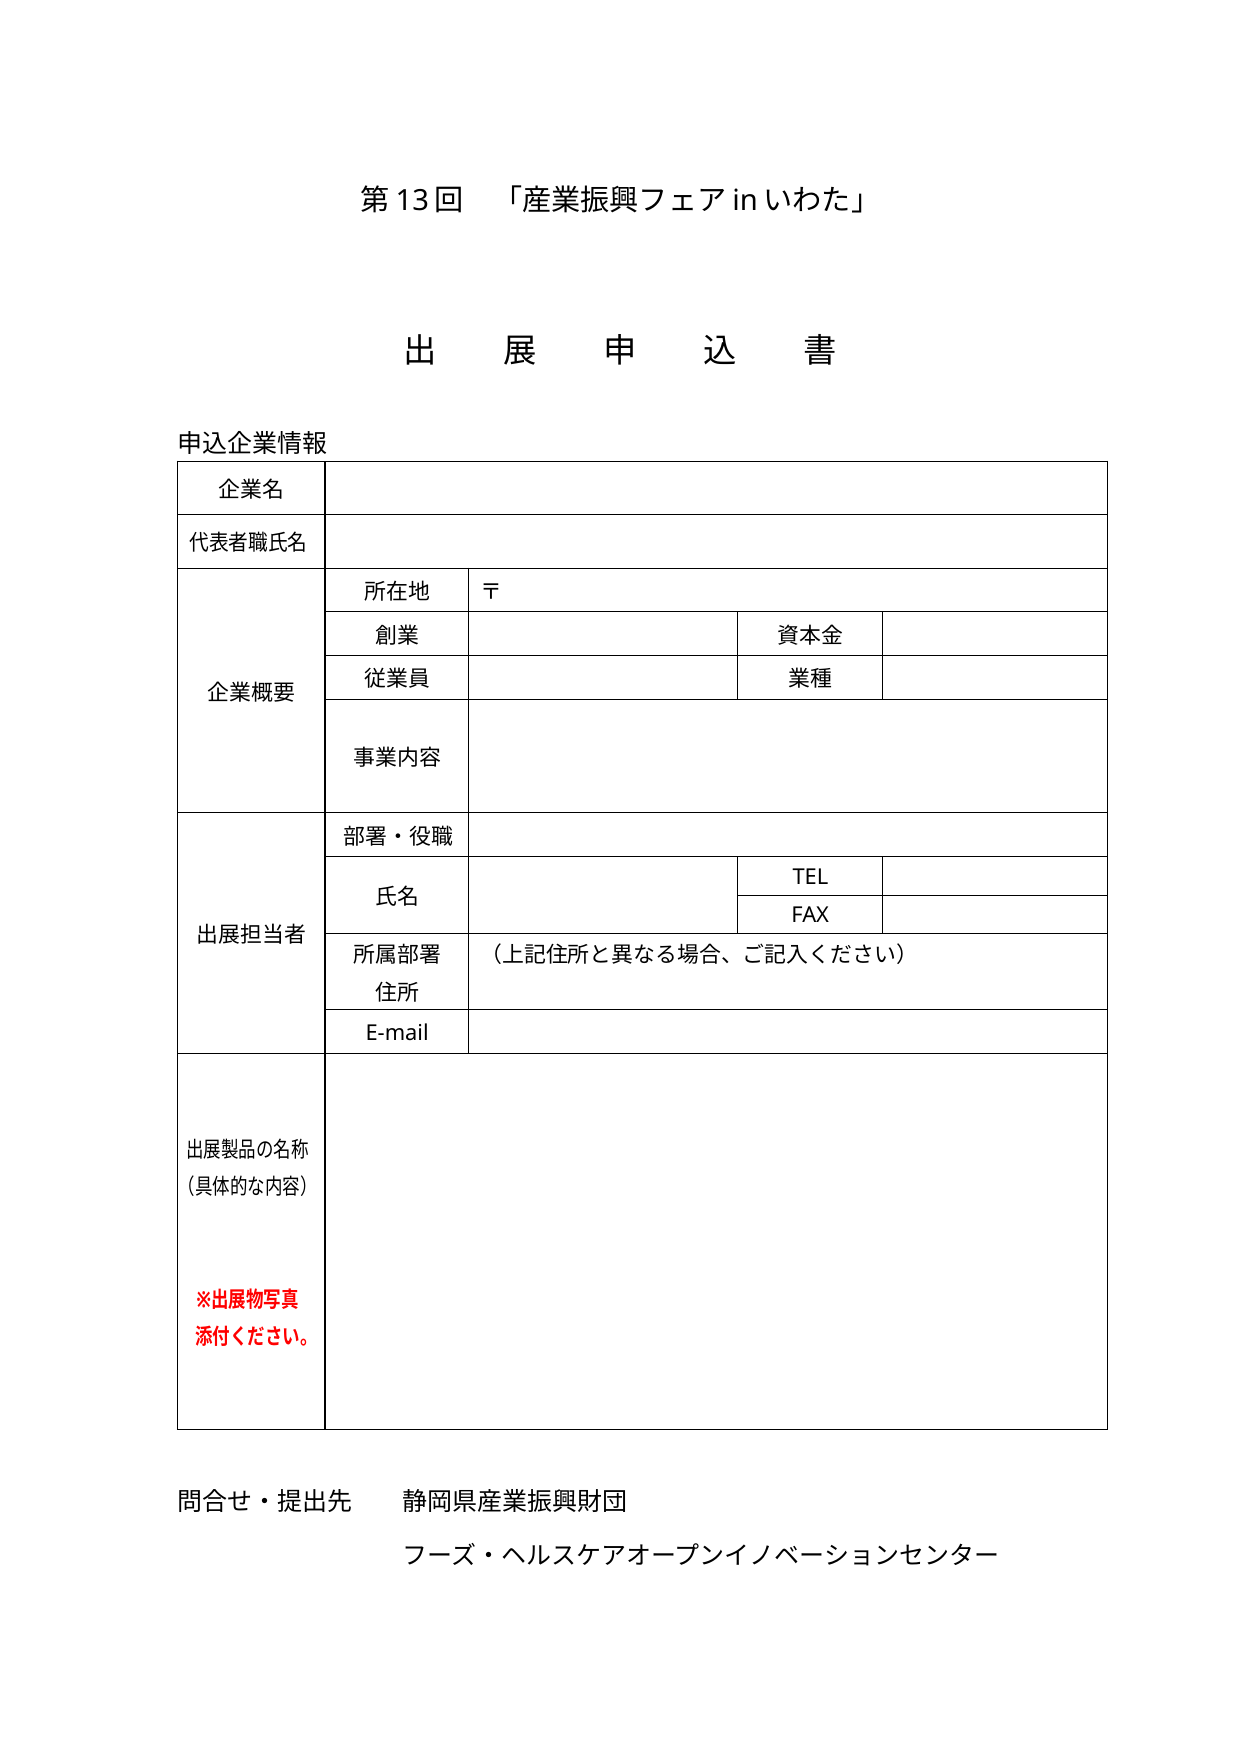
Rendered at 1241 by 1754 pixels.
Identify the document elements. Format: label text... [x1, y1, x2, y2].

table_cell [883, 857, 1107, 894]
table_cell [469, 656, 737, 699]
table_cell TEL [738, 857, 882, 894]
table_cell 企業概要 [178, 569, 324, 812]
table_cell （上記住所と異なる場合、ご記入ください） [469, 934, 1107, 1009]
table_cell [469, 612, 737, 655]
table_cell [469, 1010, 1107, 1053]
table_cell 事業内容 [326, 700, 468, 812]
text 申込企業情報 [177, 423, 1063, 461]
table_header [326, 462, 1107, 514]
table_cell [326, 515, 1107, 567]
table_cell [469, 857, 737, 933]
table_cell [326, 1054, 1107, 1429]
table_cell [469, 700, 1107, 812]
table_cell 代表者職氏名 [178, 515, 324, 567]
table_cell 創業 [326, 612, 468, 655]
table_cell 所在地 [326, 569, 468, 611]
table_cell 部署・役職 [326, 813, 468, 856]
table_cell 出展製品の名称 （具体的な内容） ※出展物写真 添付ください。 [178, 1054, 324, 1429]
table_cell FAX [738, 896, 882, 933]
text フーズ・ヘルスケアオープンイノベーションセンター [177, 1535, 1063, 1572]
text 第13回 「産業振興フェアinいわた」 [177, 161, 1063, 236]
table_cell [883, 896, 1107, 933]
table_cell 氏名 [326, 857, 468, 933]
table_cell [883, 656, 1107, 699]
text 問合せ・提出先 静岡県産業振興財団 [177, 1481, 1063, 1517]
table_cell 業種 [738, 656, 882, 699]
table_cell 〒 [469, 569, 1107, 611]
table_cell 出展担当者 [178, 813, 324, 1053]
text 出 展 申 込 書 [177, 311, 1063, 386]
table_cell 従業員 [326, 656, 468, 699]
table_cell E-mail [326, 1010, 468, 1053]
table_cell 資本金 [738, 612, 882, 655]
table_header 企業名 [178, 462, 324, 514]
table_cell [883, 612, 1107, 655]
table_cell [469, 813, 1107, 856]
table_cell 所属部署 住所 [326, 934, 468, 1009]
